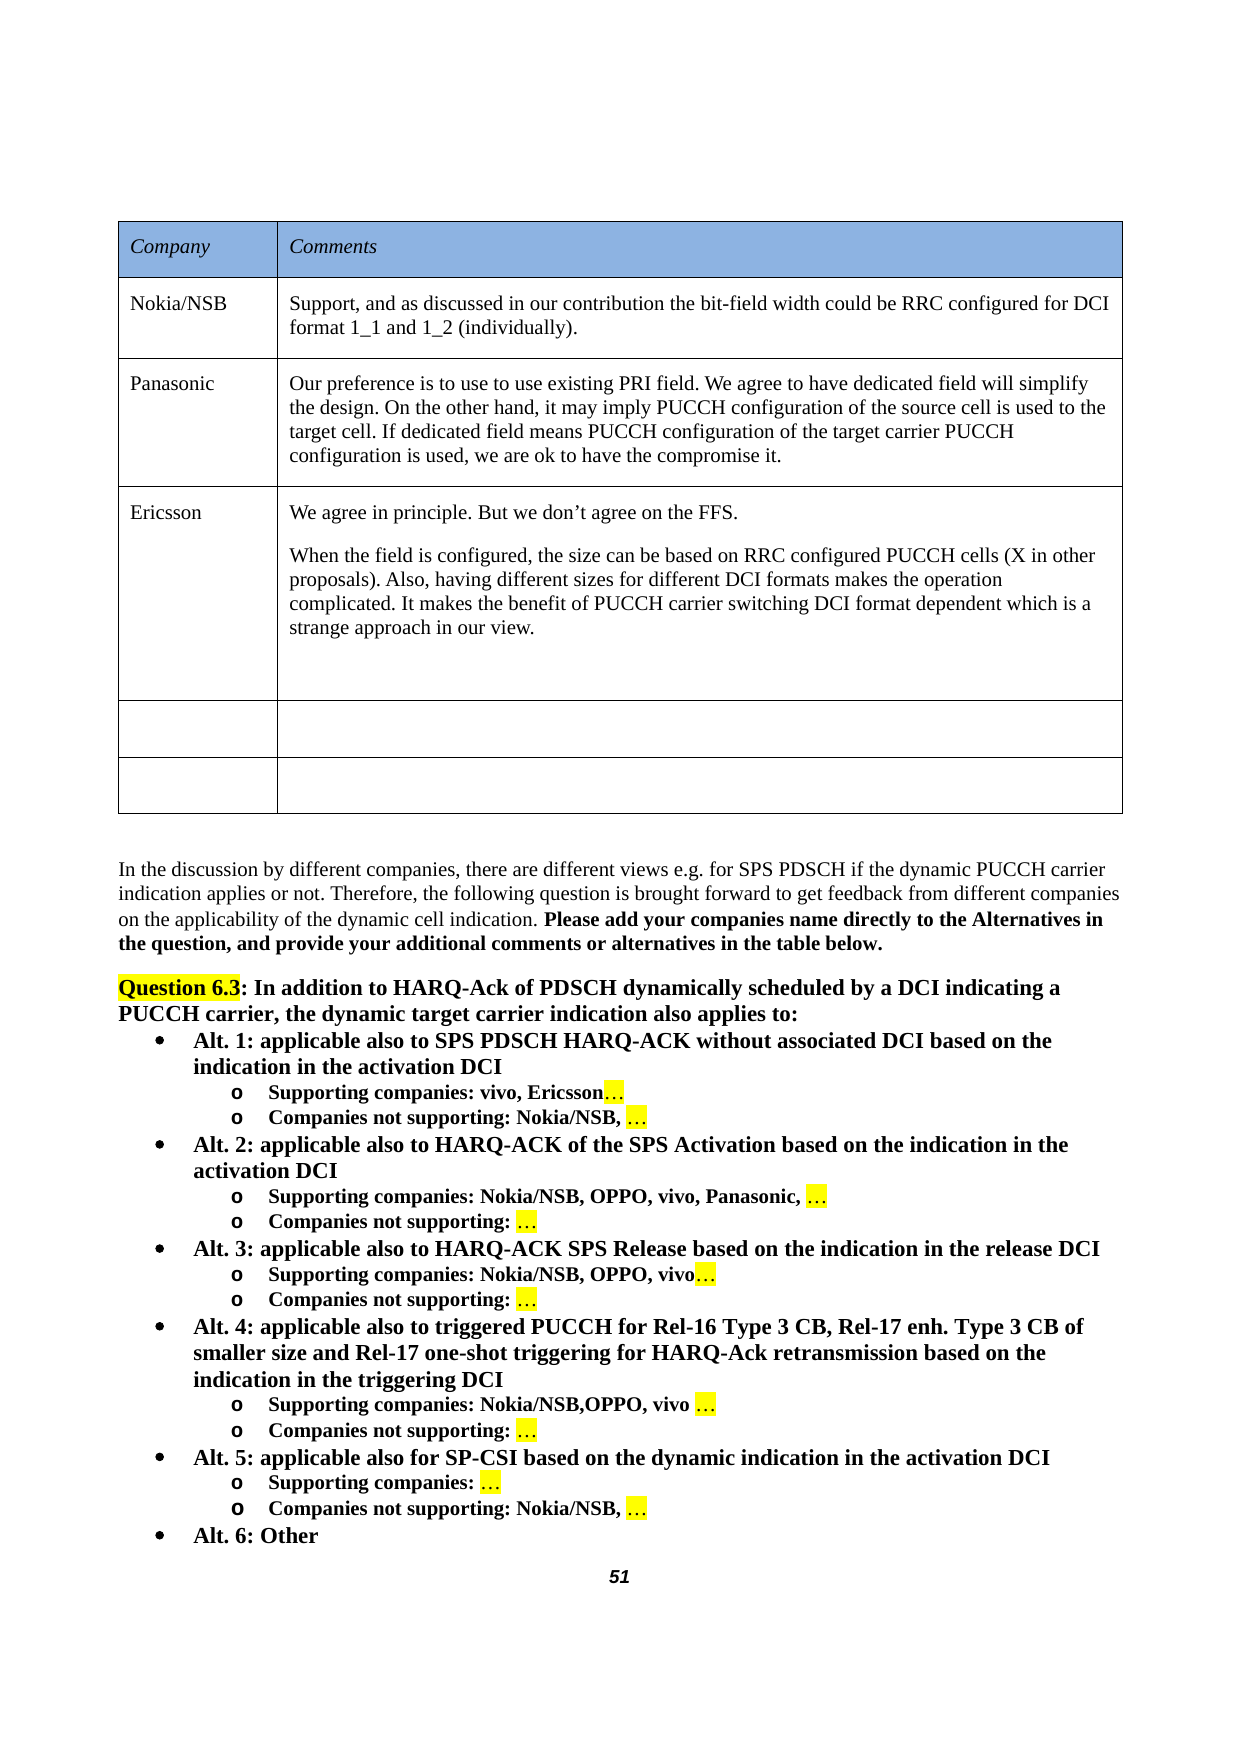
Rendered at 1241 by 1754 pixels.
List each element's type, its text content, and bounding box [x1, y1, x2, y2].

table_cell Our preference is to use to use existing PRI field. We agree to have dedicated field will simplify the design. On the other hand, it may imply PUCCH configuration of the source cell is used to the target cell. If dedicated field means PUCCH configuration of the target carrier PUCCH configuration is used, we are ok to have the compromise it. [278, 359, 1122, 486]
list Companies not supporting: Nokia/NSB, … [231, 1105, 1122, 1131]
table_header Company [119, 222, 277, 277]
list Alt. 3: applicable also to HARQ-ACK SPS Release based on the indication in the release DCI [156, 1235, 1122, 1262]
table_cell [119, 758, 277, 813]
list Companies not supporting: Nokia/NSB, … [231, 1496, 1122, 1522]
list Supporting companies: vivo, Ericsson… [231, 1079, 1122, 1105]
list Companies not supporting: … [231, 1287, 1122, 1313]
list Alt. 4: applicable also to triggered PUCCH for Rel-16 Type 3 CB, Rel-17 enh. Type 3 CB of smaller size and Rel-17 one-shot triggering for HARQ-Ack retransmission based on the indication in the triggering DCI [156, 1313, 1122, 1392]
table_cell Panasonic [119, 359, 277, 486]
list Companies not supporting: … [231, 1418, 1122, 1443]
table_cell [119, 701, 277, 757]
table_cell [278, 758, 1122, 813]
text In the discussion by different companies, there are different views e.g. for SPS PDSCH if the dynamic PUCCH carrier indication applies or not. Therefore, the following question is brought forward to get feedback from different companies on the applicability of the dynamic cell indication. Please add your companies name directly to the Alternatives in the question, and provide your additional comments or alternatives in the table below. [118, 857, 1122, 955]
list Companies not supporting: … [231, 1209, 1122, 1235]
table_cell Support, and as discussed in our contribution the bit-field width could be RRC configured for DCI format 1_1 and 1_2 (individually). [278, 278, 1122, 358]
table_cell Ericsson [119, 487, 277, 700]
list Alt. 1: applicable also to SPS PDSCH HARQ-ACK without associated DCI based on the indication in the activation DCI [156, 1027, 1122, 1079]
list Supporting companies: Nokia/NSB,OPPO, vivo … [231, 1392, 1122, 1418]
table_cell Nokia/NSB [119, 278, 277, 358]
table_cell [278, 701, 1122, 757]
table_cell We agree in principle. But we don’t agree on the FFS. When the field is configured, the size can be based on RRC configured PUCCH cells (X in other proposals). Also, having different sizes for different DCI formats makes the operation complicated. It makes the benefit of PUCCH carrier switching DCI format dependent which is a strange approach in our view. [278, 487, 1122, 700]
list Alt. 2: applicable also to HARQ-ACK of the SPS Activation based on the indication in the activation DCI [156, 1131, 1122, 1184]
list Alt. 6: Other [156, 1522, 1122, 1548]
table_header Comments [278, 222, 1122, 277]
list Alt. 5: applicable also for SP-CSI based on the dynamic indication in the activation DCI [156, 1443, 1122, 1470]
text Question 6.3: In addition to HARQ-Ack of PDSCH dynamically scheduled by a DCI indicating a PUCCH carrier, the dynamic target carrier indication also applies to: [118, 974, 1122, 1027]
list Supporting companies: Nokia/NSB, OPPO, vivo, Panasonic, … [231, 1184, 1122, 1209]
list Supporting companies: Nokia/NSB, OPPO, vivo… [231, 1262, 1122, 1287]
list Supporting companies: … [231, 1470, 1122, 1496]
